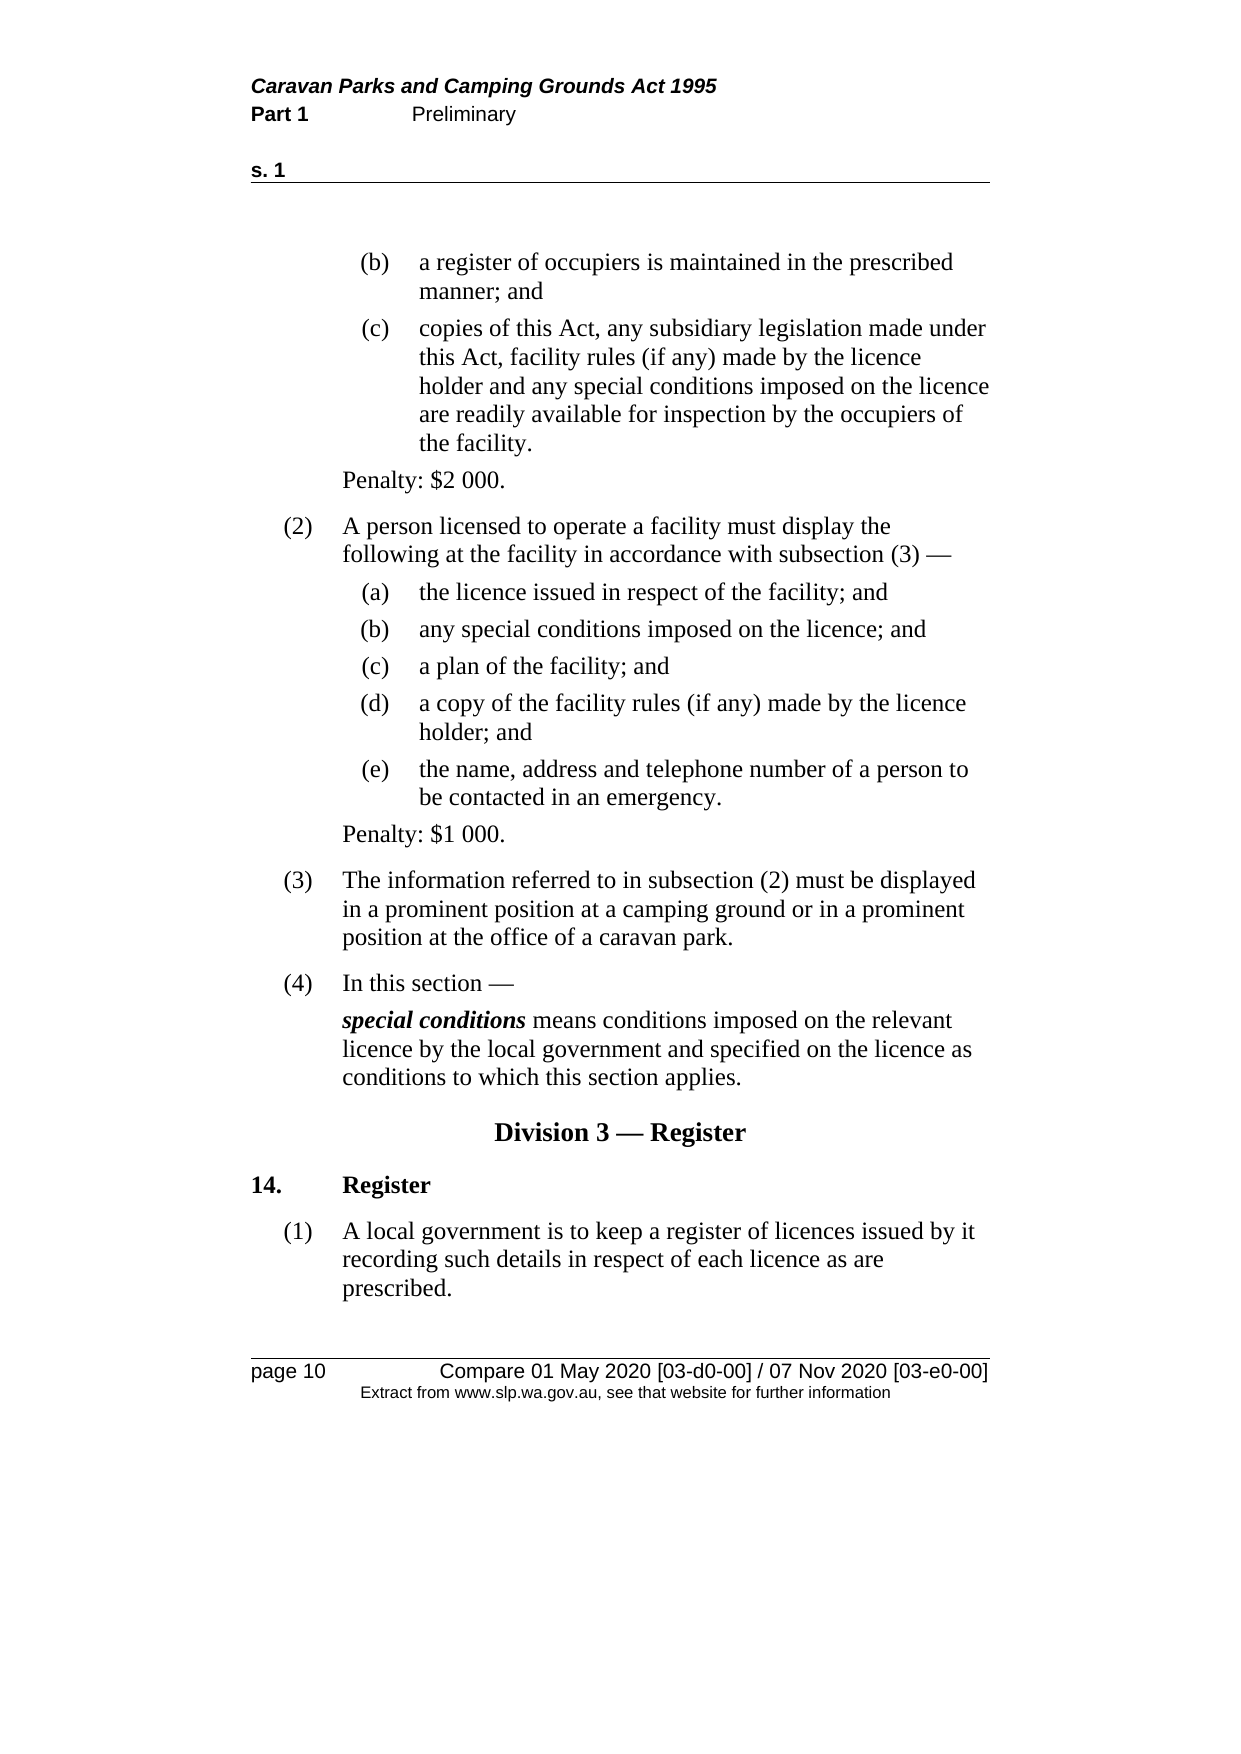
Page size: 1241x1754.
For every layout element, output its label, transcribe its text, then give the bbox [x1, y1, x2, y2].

text Penalty: $1 000. [251, 819, 990, 848]
text (c) a plan of the facility; and [251, 651, 990, 679]
text (a) the licence issued in respect of the facility; and [251, 577, 990, 605]
text (e) the name, address and telephone number of a person to be contacted in an emergency. [251, 754, 990, 811]
text (2) A person licensed to operate a facility must display the following at the facility in accordance with subsection (3) — [251, 511, 990, 568]
text (b) any special conditions imposed on the licence; and [251, 614, 990, 642]
text (3) The information referred to in subsection (2) must be displayed in a prominent position at a camping ground or in a prominent position at the office of a caravan park. [251, 865, 990, 951]
text (1) A local government is to keep a register of licences issued by it recording such details in respect of each licence as are prescribed. [251, 1216, 990, 1302]
text (4) In this section — [251, 968, 990, 997]
subtitle Division 3 — Register [251, 1116, 990, 1147]
text (b) a register of occupiers is maintained in the prescribed manner; and [251, 247, 990, 305]
text Penalty: $2 000. [251, 465, 990, 494]
text (c) copies of this Act, any subsidiary legislation made under this Act, facility rules (if any) made by the licence holder and any special conditions imposed on the licence are readily available for inspection by the occupiers of the facility. [251, 313, 990, 457]
subtitle 14. Register [251, 1170, 990, 1199]
text (d) a copy of the facility rules (if any) made by the licence holder; and [251, 688, 990, 745]
text special conditions means conditions imposed on the relevant licence by the local government and specified on the licence as conditions to which this section applies. [251, 1005, 990, 1091]
